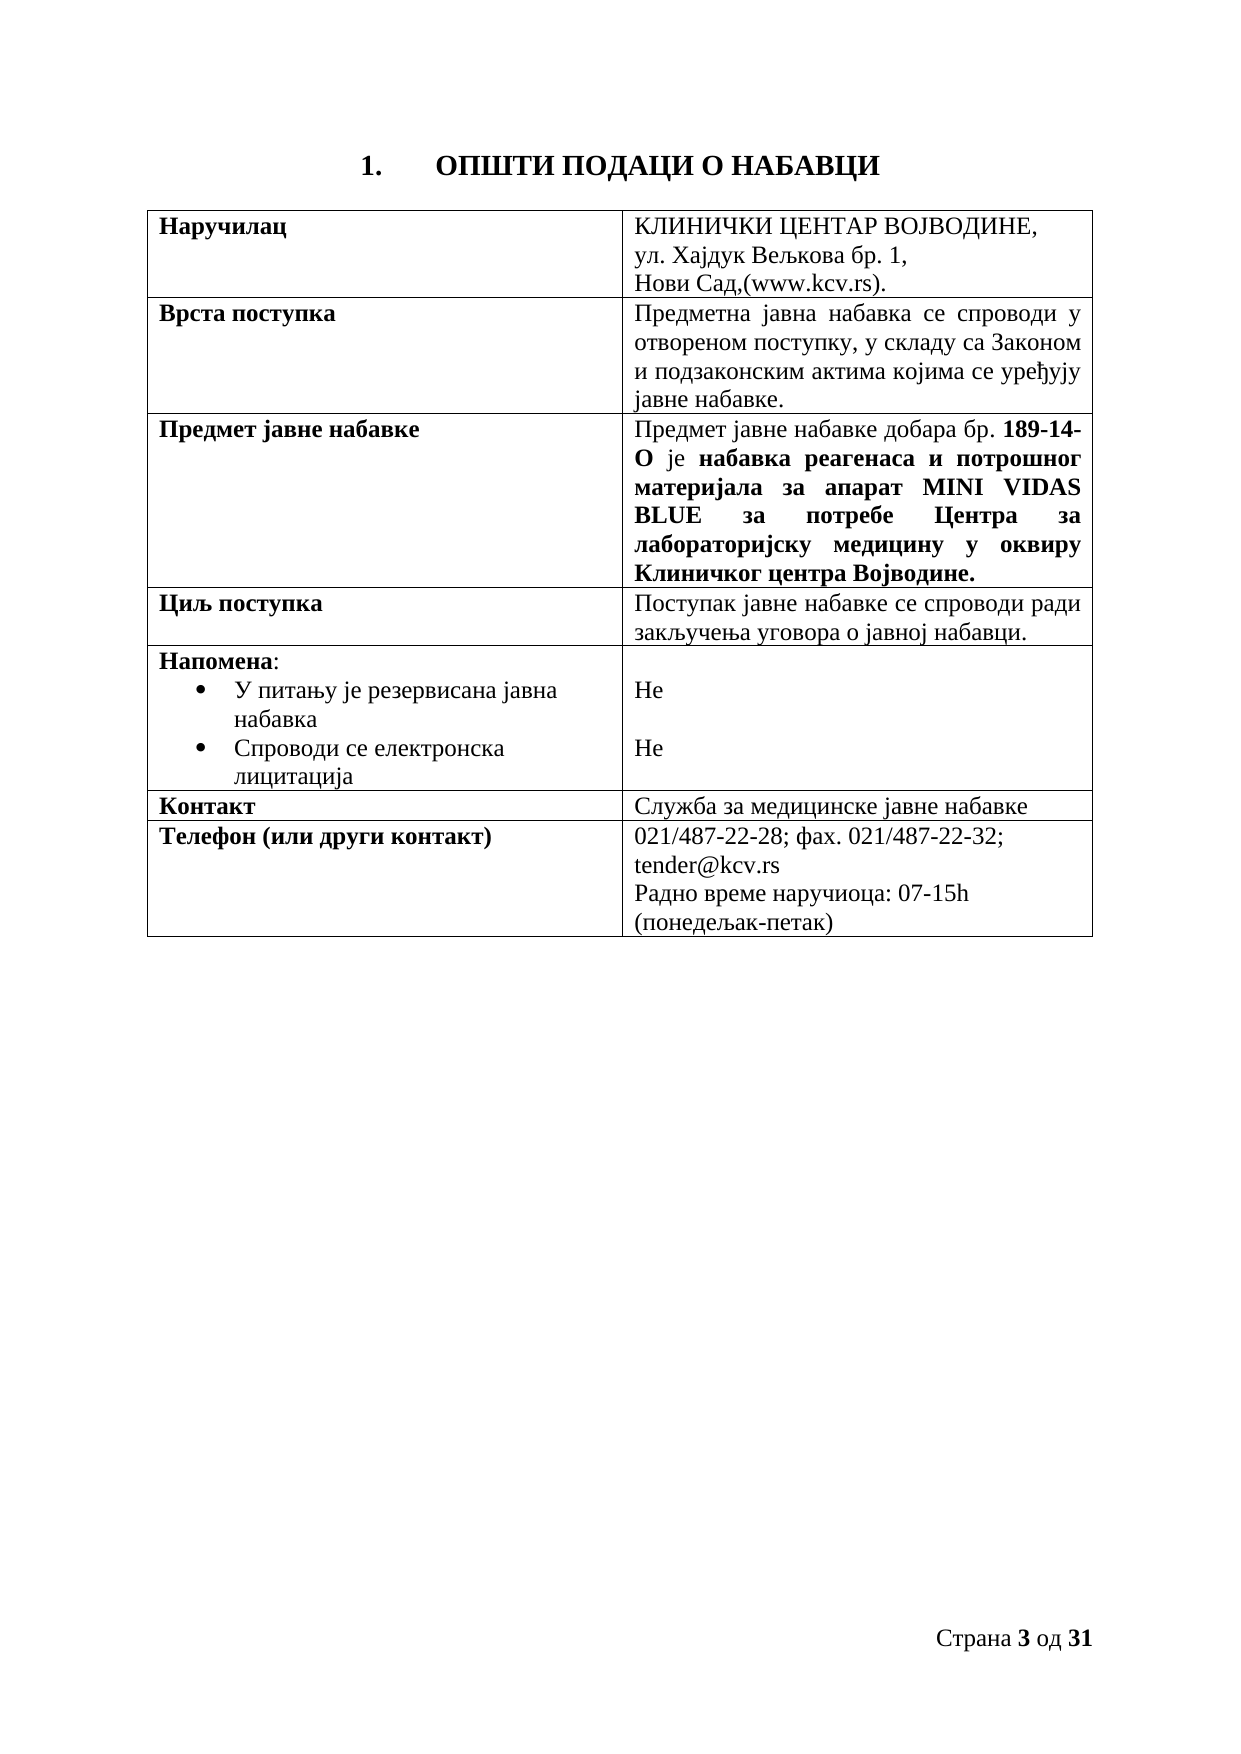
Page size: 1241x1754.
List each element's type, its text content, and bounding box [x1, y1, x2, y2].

table_cell Поступак јавне набавке се спроводи ради закључења уговора о јавној набавци. [623, 588, 1092, 645]
table_header Наручилац [148, 211, 622, 297]
table_cell Циљ поступка [148, 588, 622, 645]
table_cell Не Не [623, 646, 1092, 790]
table_cell Служба за медицинске јавне набавке [623, 791, 1092, 820]
table_cell 021/487-22-28; фах. 021/487-22-32; tender@kcv.rs Радно време наручиоца: 07-15h (понедељак-петак) [623, 821, 1092, 936]
table_cell Контакт [148, 791, 622, 820]
table_header КЛИНИЧКИ ЦЕНТАР ВОЈВОДИНЕ, ул. Хајдук Вељкова бр. 1, Нови Сад,(www.kcv.rs). [623, 211, 1092, 297]
table_cell Предмет јавне набавке добара бр. 189-14-О је набавка реагенаса и потрошног материјала за апарат MINI VIDAS BLUE за потребе Центра за лабораторијску медицину у оквиру Клиничког центра Војводине. [623, 414, 1092, 587]
subtitle ОПШТИ ПОДАЦИ О НАБАВЦИ [148, 148, 1093, 181]
table_cell Напомена: У питању је резервисана јавна набавка Спроводи се електронска лицитација [148, 646, 622, 790]
table_cell Предмет јавне набавке [148, 414, 622, 587]
table_cell Телефон (или други контакт) [148, 821, 622, 936]
table_cell Предметна јавна набавка се спроводи у отвореном поступку, у складу са Законом и подзаконским актима којима се уређују јавне набавке. [623, 298, 1092, 413]
table_cell Врста поступка [148, 298, 622, 413]
